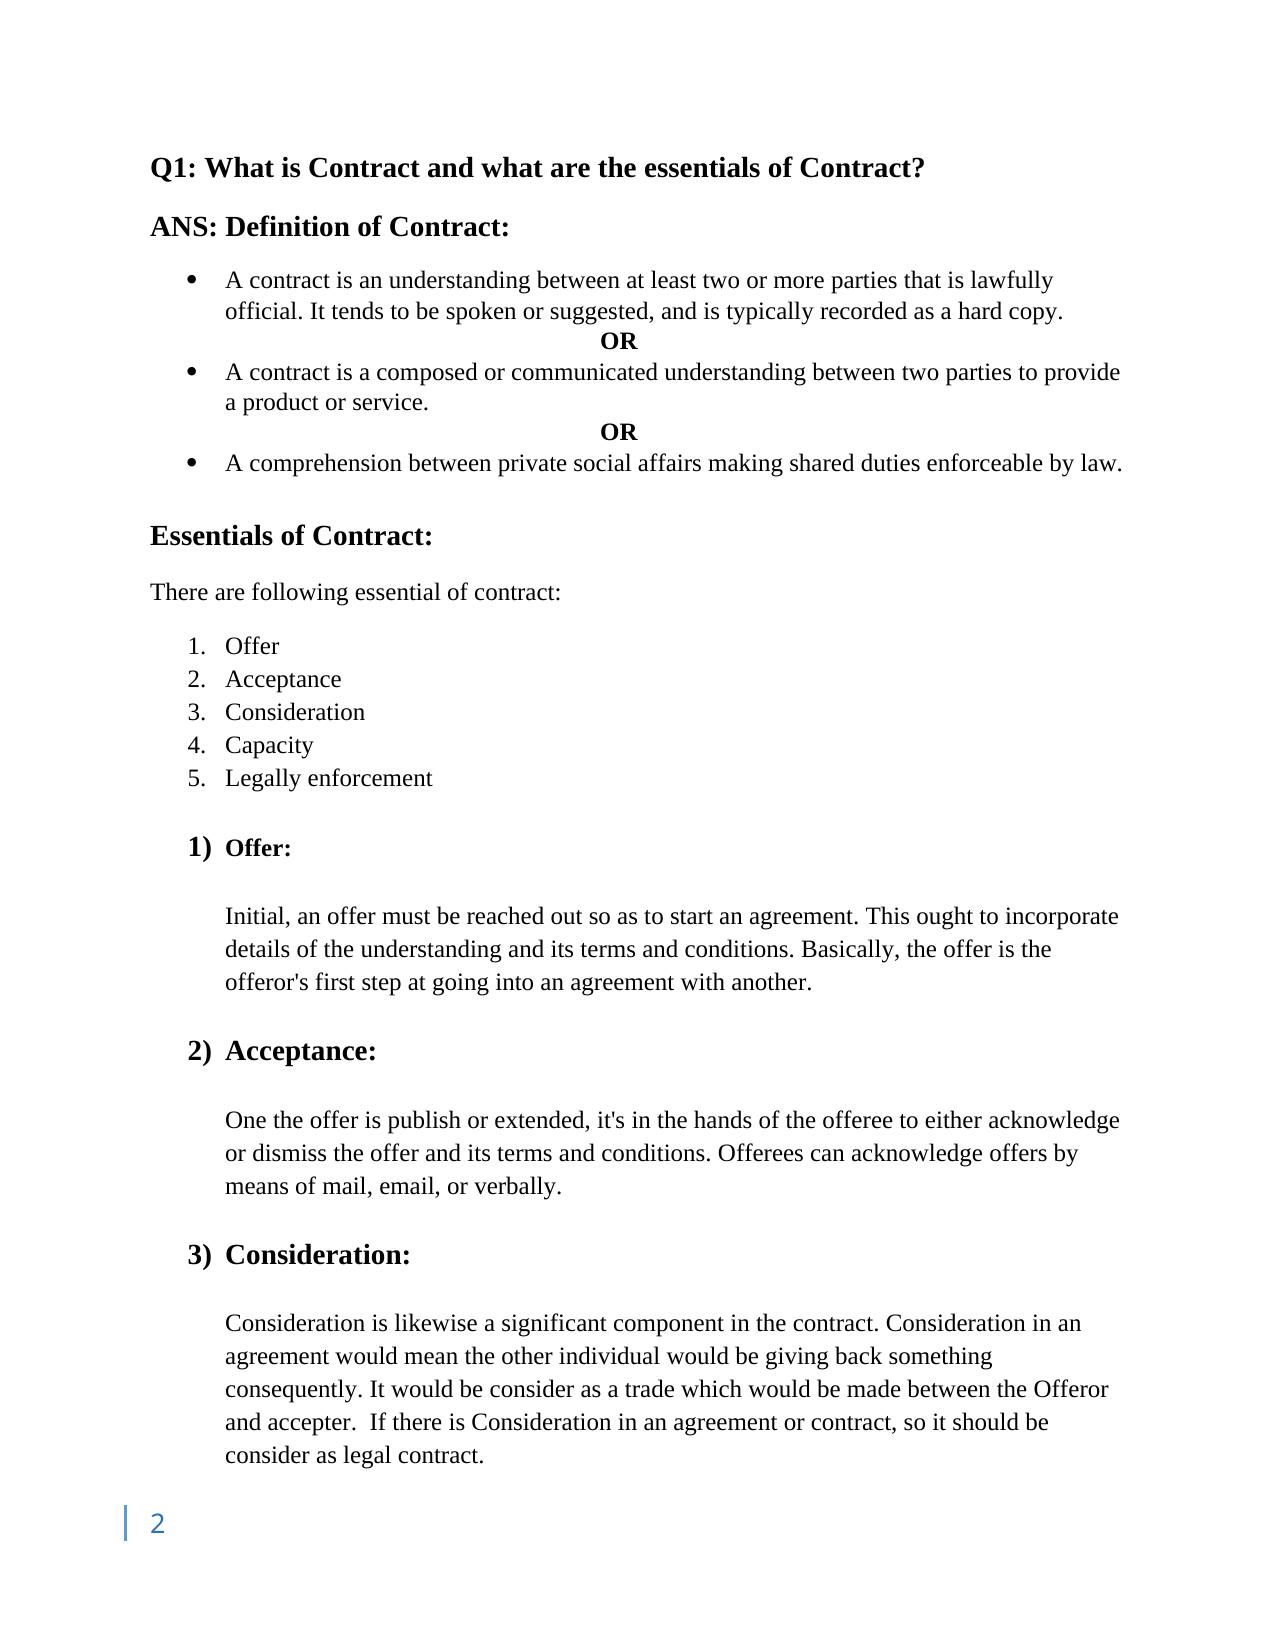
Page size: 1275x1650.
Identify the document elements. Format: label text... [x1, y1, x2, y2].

list Consideration [187, 697, 1125, 726]
list Legally enforcement [187, 763, 1125, 792]
list Acceptance: [187, 1033, 1125, 1067]
list Capacity [187, 730, 1125, 759]
list OR [525, 417, 1125, 446]
list A contract is a composed or communicated understanding between two parties to provide a product or service. [187, 357, 1125, 416]
list OR [525, 326, 1125, 355]
list Offer: [187, 829, 1125, 863]
text There are following essential of contract: [150, 577, 1125, 606]
list A contract is an understanding between at least two or more parties that is lawfully official. It tends to be spoken or suggested, and is typically recorded as a hard copy. [187, 265, 1125, 324]
text Essentials of Contract: [150, 518, 1125, 552]
list Offer [187, 631, 1125, 660]
list Consideration is likewise a significant component in the contract. Consideration in an agreement would mean the other individual would be giving back something consequently. It would be consider as a trade which would be made between the Offeror and accepter. If there is Consideration in an agreement or contract, so it should be consider as legal contract. [225, 1308, 1125, 1469]
list A comprehension between private social affairs making shared duties enforceable by law. [187, 448, 1125, 477]
list One the offer is publish or extended, it's in the hands of the offeree to either acknowledge or dismiss the offer and its terms and conditions. Offerees can acknowledge offers by means of mail, email, or verbally. [225, 1105, 1125, 1199]
list Consideration: [187, 1237, 1125, 1270]
list Acceptance [187, 664, 1125, 693]
text Q1: What is Contract and what are the essentials of Contract? [150, 150, 1125, 183]
text ANS: Definition of Contract: [150, 209, 1127, 243]
list Initial, an offer must be reached out so as to start an agreement. This ought to incorporate details of the understanding and its terms and conditions. Basically, the offer is the offeror's first step at going into an agreement with another. [225, 901, 1125, 996]
